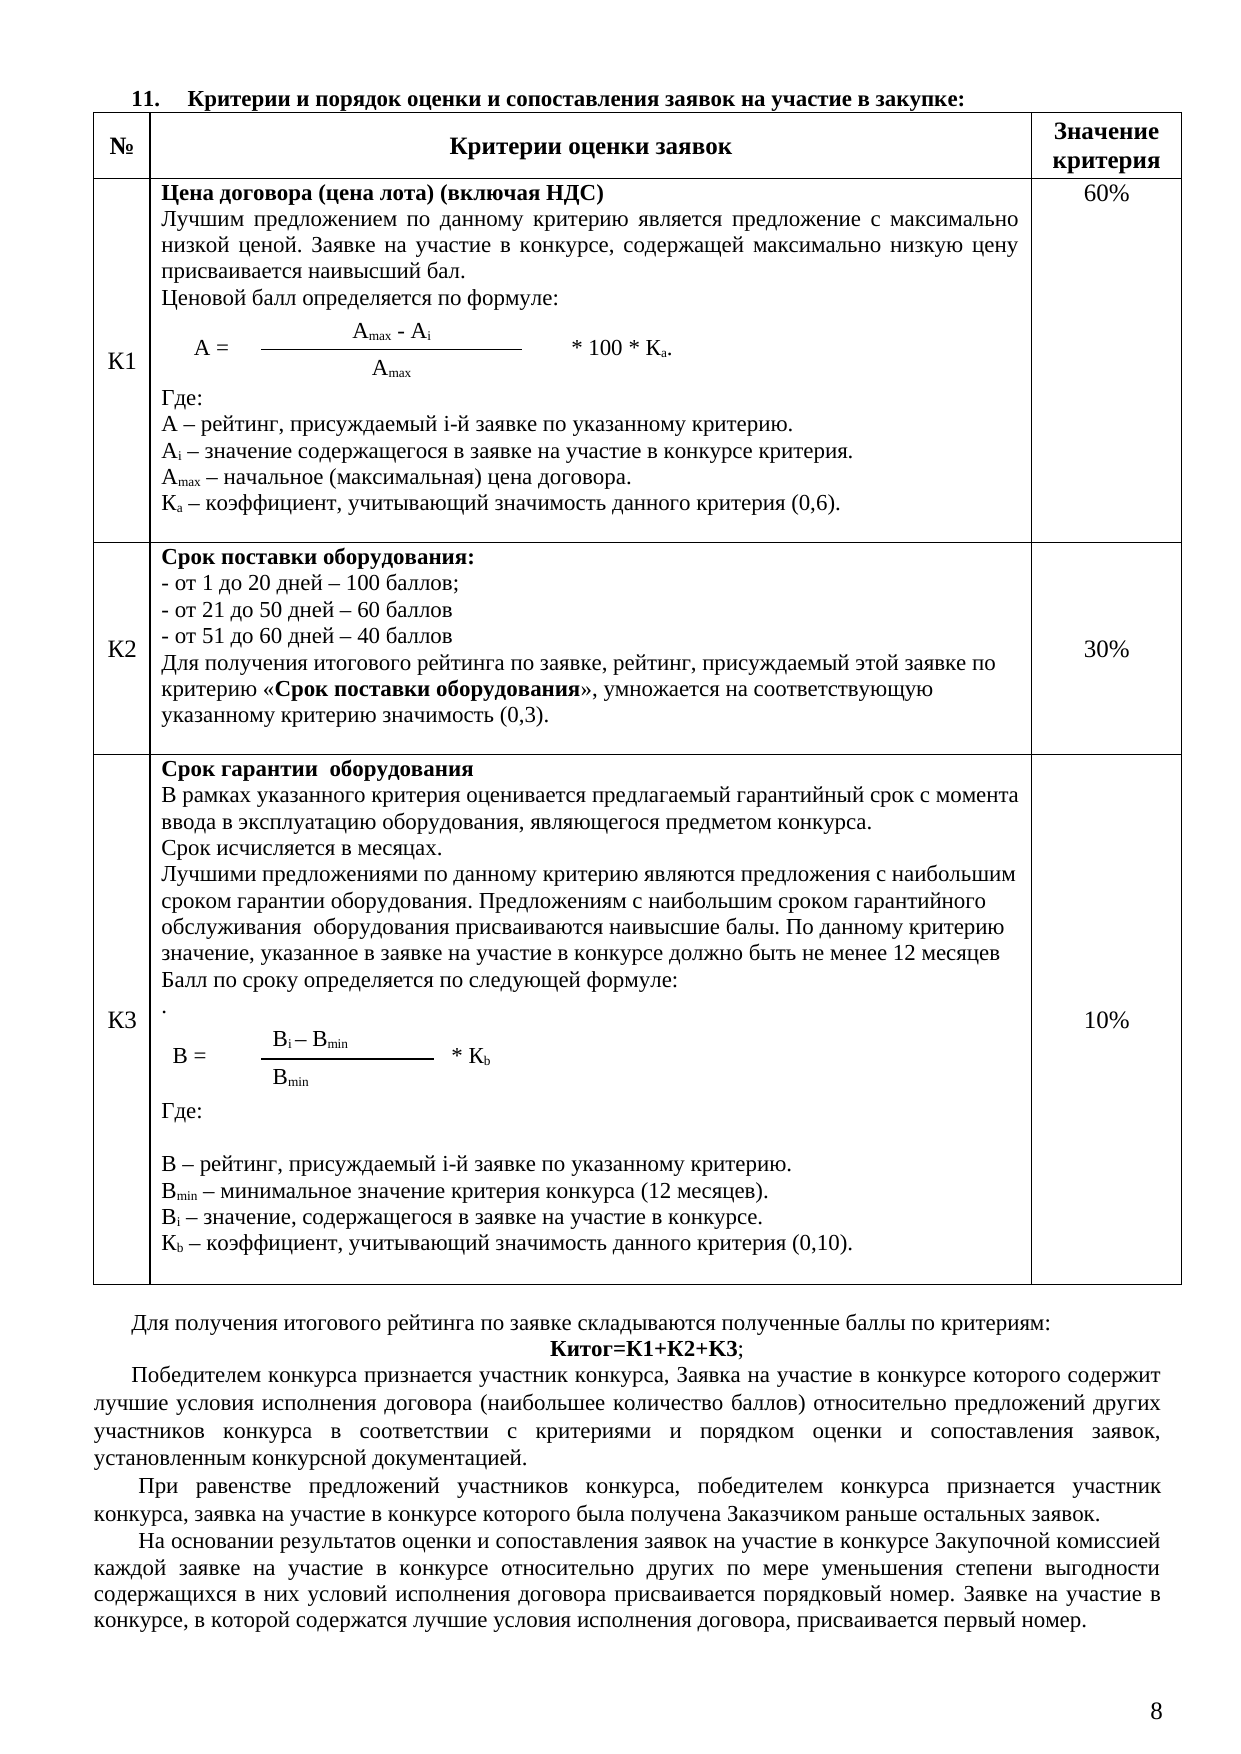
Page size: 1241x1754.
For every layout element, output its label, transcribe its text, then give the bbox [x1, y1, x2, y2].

table_cell К2 [94, 543, 149, 754]
table_cell К3 [94, 755, 149, 1284]
table_cell 60% [1032, 179, 1181, 542]
table_cell 10% [1032, 755, 1181, 1284]
table_header Критерии оценки заявок [151, 113, 1031, 177]
list Критерии и порядок оценки и сопоставления заявок на участие в закупке: [94, 85, 1162, 112]
text Китог=К1+К2+K3; [94, 1335, 1162, 1362]
table_cell Срок гарантии оборудования В рамках указанного критерия оценивается предлагаемый гарантийный срок с момента ввода в эксплуатацию оборудования, являющегося предметом конкурса. Срок исчисляется в месяцах. Лучшими предложениями по данному критерию являются предложения с наибольшим сроком гарантии оборудования. Предложениям с наибольшим сроком гарантийного обслуживания оборудования присваиваются наивысшие балы. По данному критерию значение, указанное в заявке на участие в конкурсе должно быть не менее 12 месяцев Балл по сроку определяется по следующей формуле: . Где: B – рейтинг, присуждаемый i-й заявке по указанному критерию. Bmin – минимальное значение критерия конкурса (12 месяцев). Bi – значение, содержащегося в заявке на участие в конкурсе. Кb – коэффициент, учитывающий значимость данного критерия (0,10). [151, 755, 1031, 1284]
table_cell К1 [94, 179, 149, 542]
text Победителем конкурса признается участник конкурса, Заявка на участие в конкурсе которого содержит лучшие условия исполнения договора (наибольшее количество баллов) относительно предложений других участников конкурса в соответствии с критериями и порядком оценки и сопоставления заявок, установленным конкурсной документацией. [94, 1362, 1162, 1471]
table_cell Цена договора (цена лота) (включая НДС) Лучшим предложением по данному критерию является предложение с максимально низкой ценой. Заявке на участие в конкурсе, содержащей максимально низкую цену присваивается наивысший бал. Ценовой балл определяется по формуле: Где: А – рейтинг, присуждаемый i-й заявке по указанному критерию. Аi – значение содержащегося в заявке на участие в конкурсе критерия. Аmax – начальное (максимальная) цена договора. Ка – коэффициент, учитывающий значимость данного критерия (0,6). [151, 179, 1031, 542]
table_header № [94, 113, 149, 177]
table_cell 30% [1032, 543, 1181, 754]
text При равенстве предложений участников конкурса, победителем конкурса признается участник конкурса, заявка на участие в конкурсе которого была получена Заказчиком раньше остальных заявок. [94, 1472, 1162, 1526]
text На основании результатов оценки и сопоставления заявок на участие в конкурсе Закупочной комиссией каждой заявке на участие в конкурсе относительно других по мере уменьшения степени выгодности содержащихся в них условий исполнения договора присваивается порядковый номер. Заявке на участие в конкурсе, в которой содержатся лучшие условия исполнения договора, присваивается первый номер. [94, 1527, 1162, 1633]
text Для получения итогового рейтинга по заявке складываются полученные баллы по критериям: [94, 1309, 1162, 1335]
table_header Значение критерия [1032, 113, 1181, 177]
table_cell Срок поставки оборудования: - от 1 до 20 дней – 100 баллов; - от 21 до 50 дней – 60 баллов - от 51 до 60 дней – 40 баллов Для получения итогового рейтинга по заявке, рейтинг, присуждаемый этой заявке по критерию «Срок поставки оборудования», умножается на соответствующую указанному критерию значимость (0,3). [151, 543, 1031, 754]
